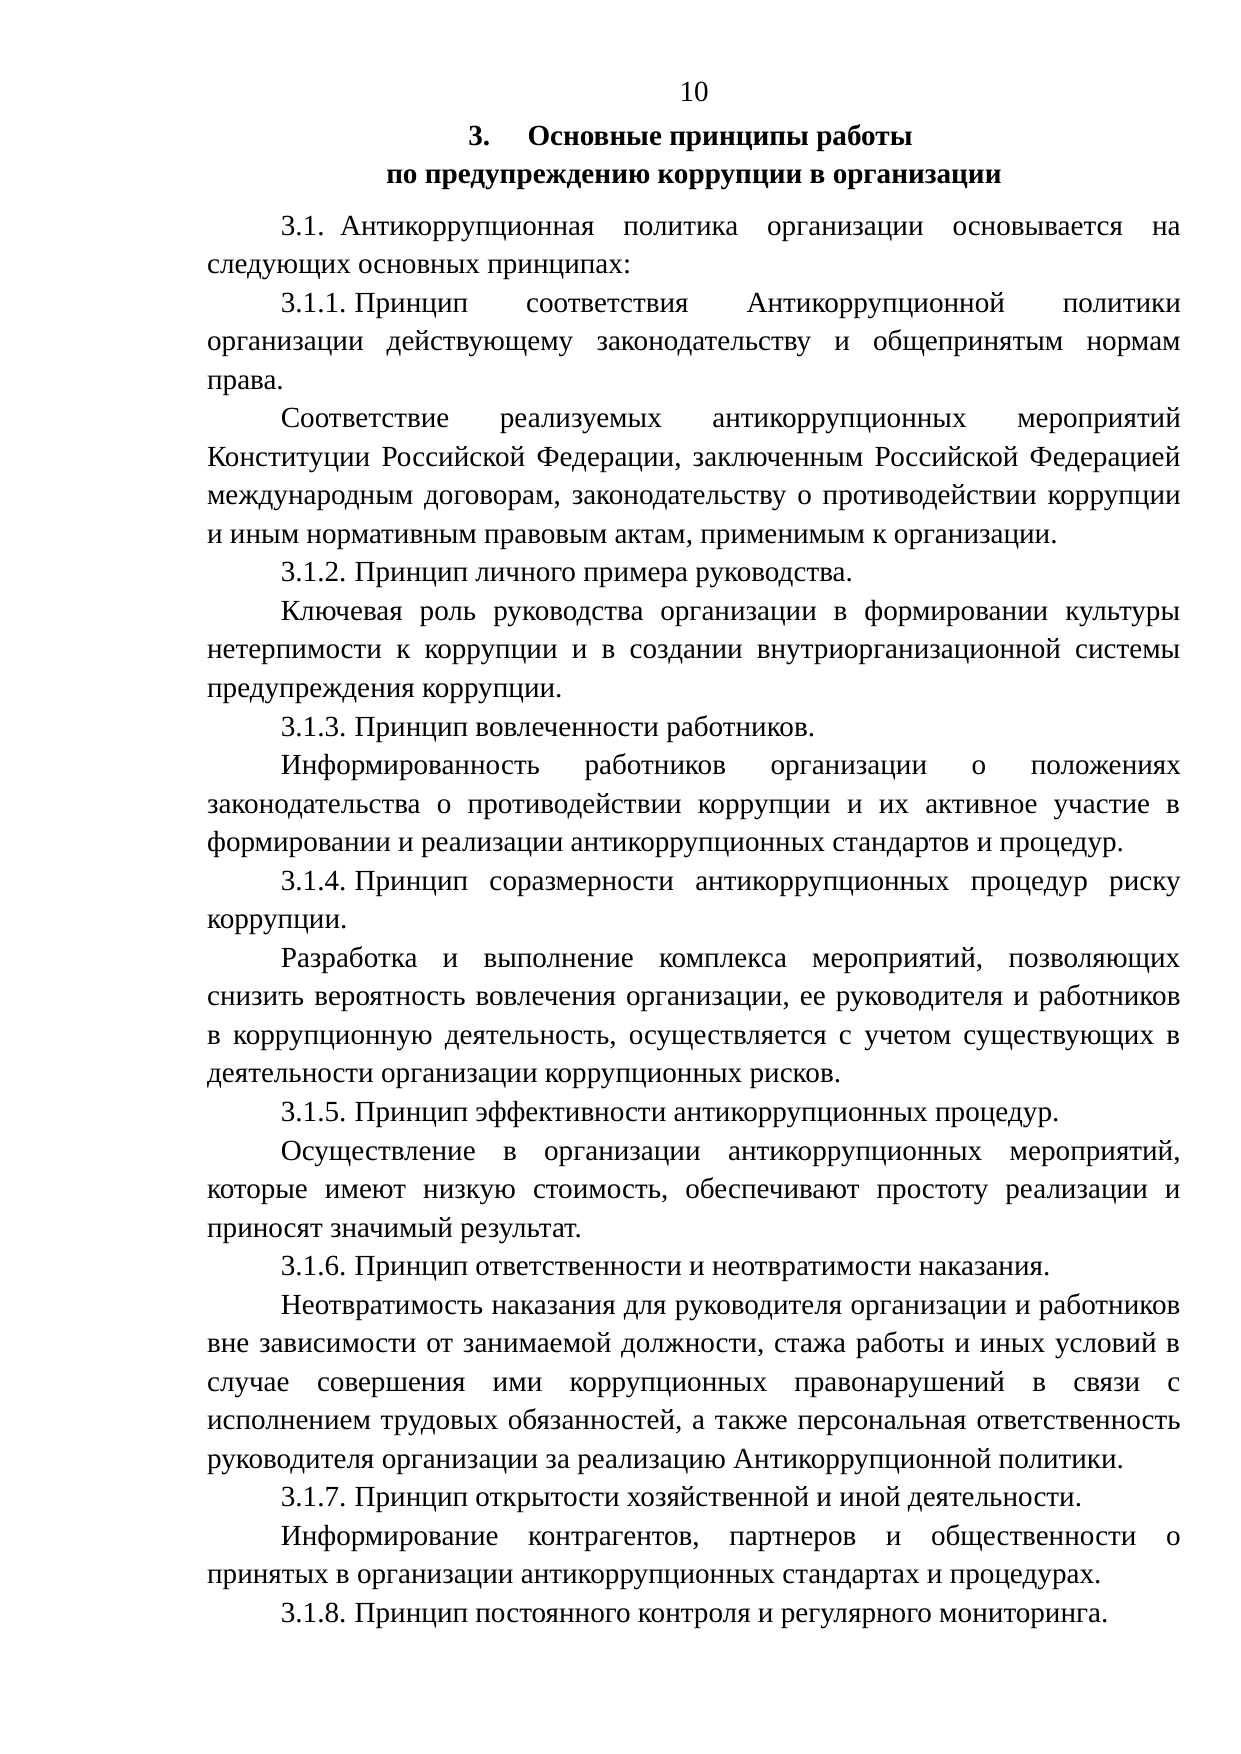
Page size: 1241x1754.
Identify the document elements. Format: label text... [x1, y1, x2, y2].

list Антикоррупционная политика организации основывается на следующих основных принципах: [207, 208, 1181, 280]
text Информирование контрагентов, партнеров и общественности о принятых в организации антикоррупционных стандартах и процедурах. [207, 1518, 1181, 1590]
list Принцип вовлеченности работников. [207, 709, 1181, 742]
list Основные принципы работы по предупреждению коррупции в организации [207, 118, 1181, 190]
list Принцип эффективности антикоррупционных процедур. [207, 1094, 1181, 1128]
text Разработка и выполнение комплекса мероприятий, позволяющих снизить вероятность вовлечения организации, ее руководителя и работников в коррупционную деятельность, осуществляется с учетом существующих в деятельности организации коррупционных рисков. [207, 940, 1181, 1089]
list Принцип ответственности и неотвратимости наказания. [207, 1248, 1181, 1282]
text Соответствие реализуемых антикоррупционных мероприятий Конституции Российской Федерации, заключенным Российской Федерацией международным договорам, законодательству о противодействии коррупции и иным нормативным правовым актам, применимым к организации. [207, 400, 1181, 549]
list Принцип постоянного контроля и регулярного мониторинга. [207, 1595, 1181, 1629]
text Неотвратимость наказания для руководителя организации и работников вне зависимости от занимаемой должности, стажа работы и иных условий в случае совершения ими коррупционных правонарушений в связи с исполнением трудовых обязанностей, а также персональная ответственность руководителя организации за реализацию Антикоррупционной политики. [207, 1287, 1181, 1474]
list Принцип личного примера руководства. [207, 554, 1181, 588]
text Осуществление в организации антикоррупционных мероприятий, которые имеют низкую стоимость, обеспечивают простоту реализации и приносят значимый результат. [207, 1133, 1181, 1243]
text Ключевая роль руководства организации в формировании культуры нетерпимости к коррупции и в создании внутриорганизационной системы предупреждения коррупции. [207, 593, 1181, 704]
text Информированность работников организации о положениях законодательства о противодействии коррупции и их активное участие в формировании и реализации антикоррупционных стандартов и процедур. [207, 747, 1181, 858]
list Принцип открытости хозяйственной и иной деятельности. [207, 1479, 1181, 1513]
list Принцип соразмерности антикоррупционных процедур риску коррупции. [207, 863, 1181, 935]
list Принцип соответствия Антикоррупционной политики организации действующему законодательству и общепринятым нормам права. [207, 285, 1181, 395]
